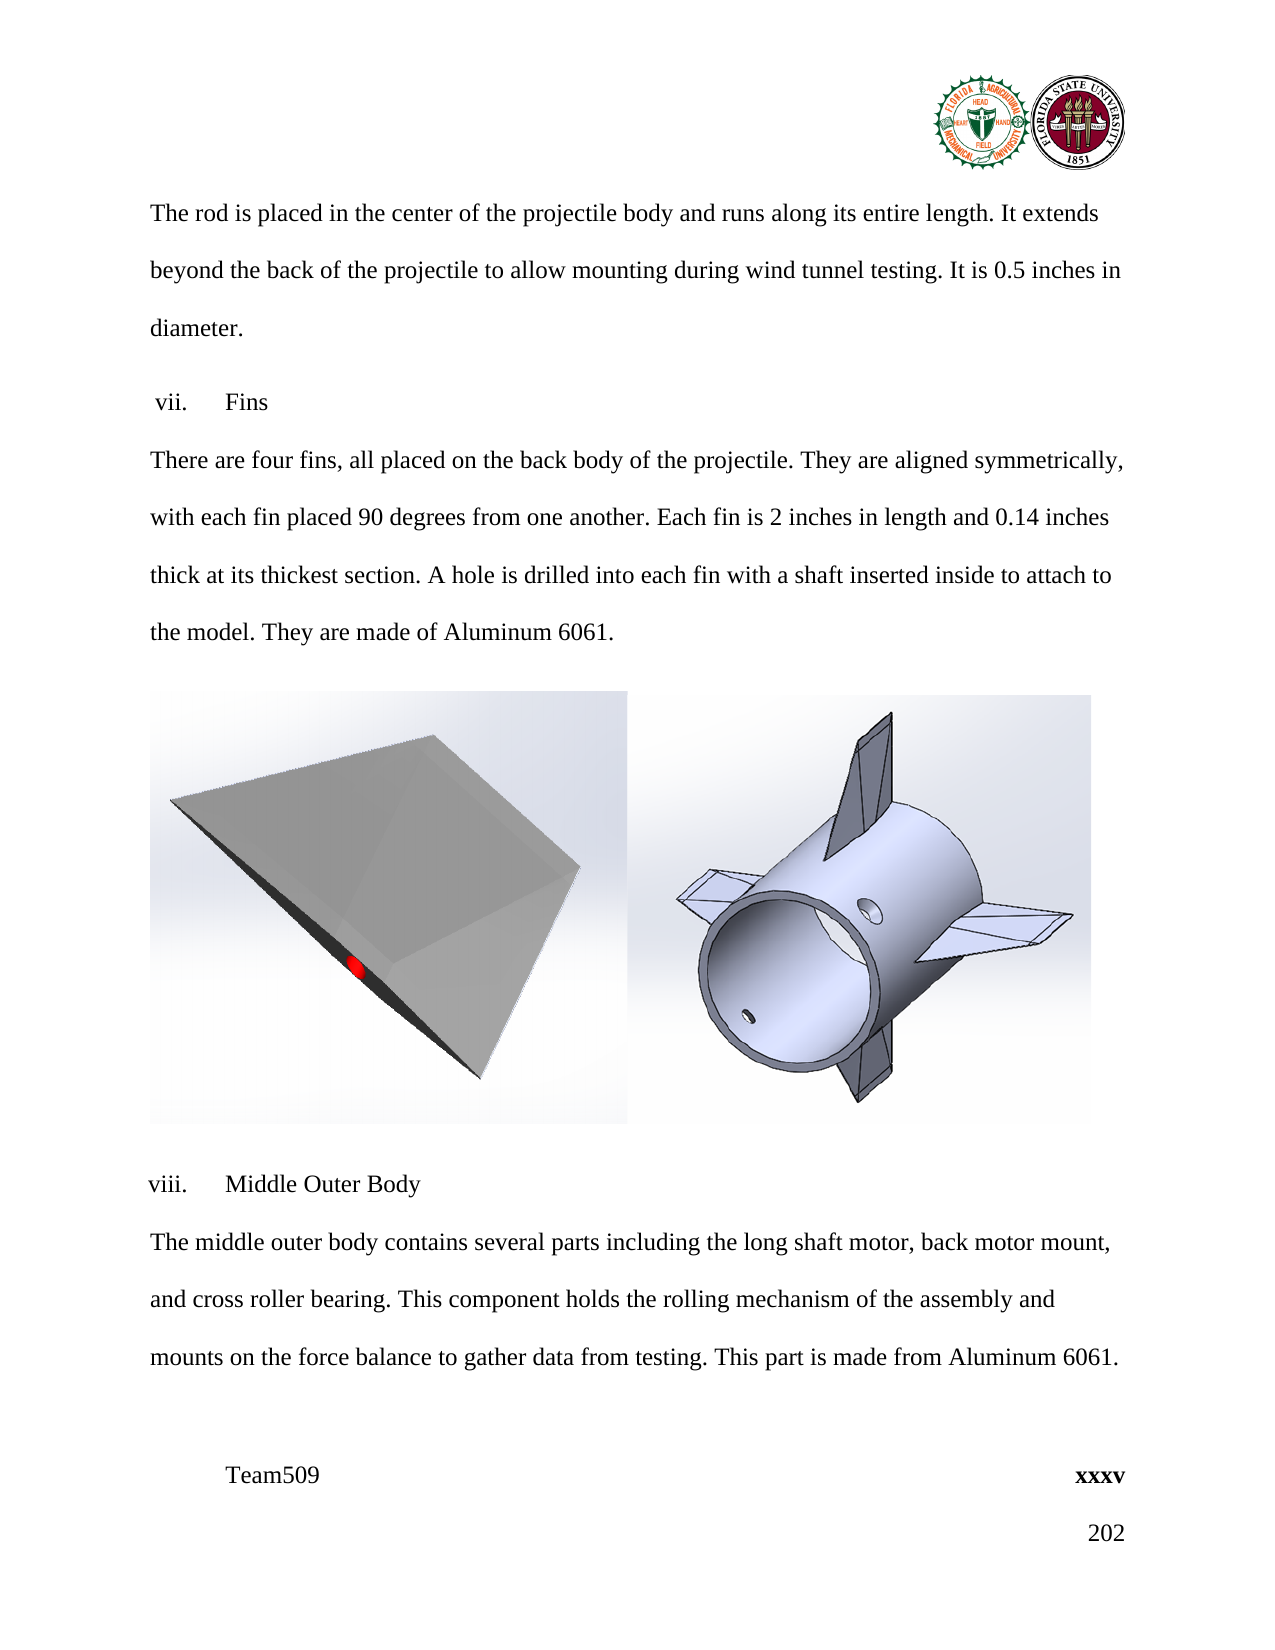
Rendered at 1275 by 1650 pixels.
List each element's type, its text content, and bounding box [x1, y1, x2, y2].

text The rod is placed in the center of the projectile body and runs along its entire length. It extends beyond the back of the projectile to allow mounting during wind tunnel testing. It is 0.5 inches in diameter. [150, 198, 1125, 342]
list Middle Outer Body [187, 1169, 1125, 1198]
text There are four fins, all placed on the back body of the projectile. They are aligned symmetrically, with each fin placed 90 degrees from one another. Each fin is 2 inches in length and 0.14 inches thick at its thickest section. A hole is drilled into each fin with a shaft inserted inside to attach to the model. They are made of Aluminum 6061. [150, 445, 1125, 646]
picture [150, 691, 1092, 1124]
list Fins [187, 387, 1125, 416]
picture [933, 75, 1125, 170]
text The middle outer body contains several parts including the long shaft motor, back motor mount, and cross roller bearing. This component holds the rolling mechanism of the assembly and mounts on the force balance to gather data from testing. This part is made from Aluminum 6061. [150, 1227, 1125, 1371]
